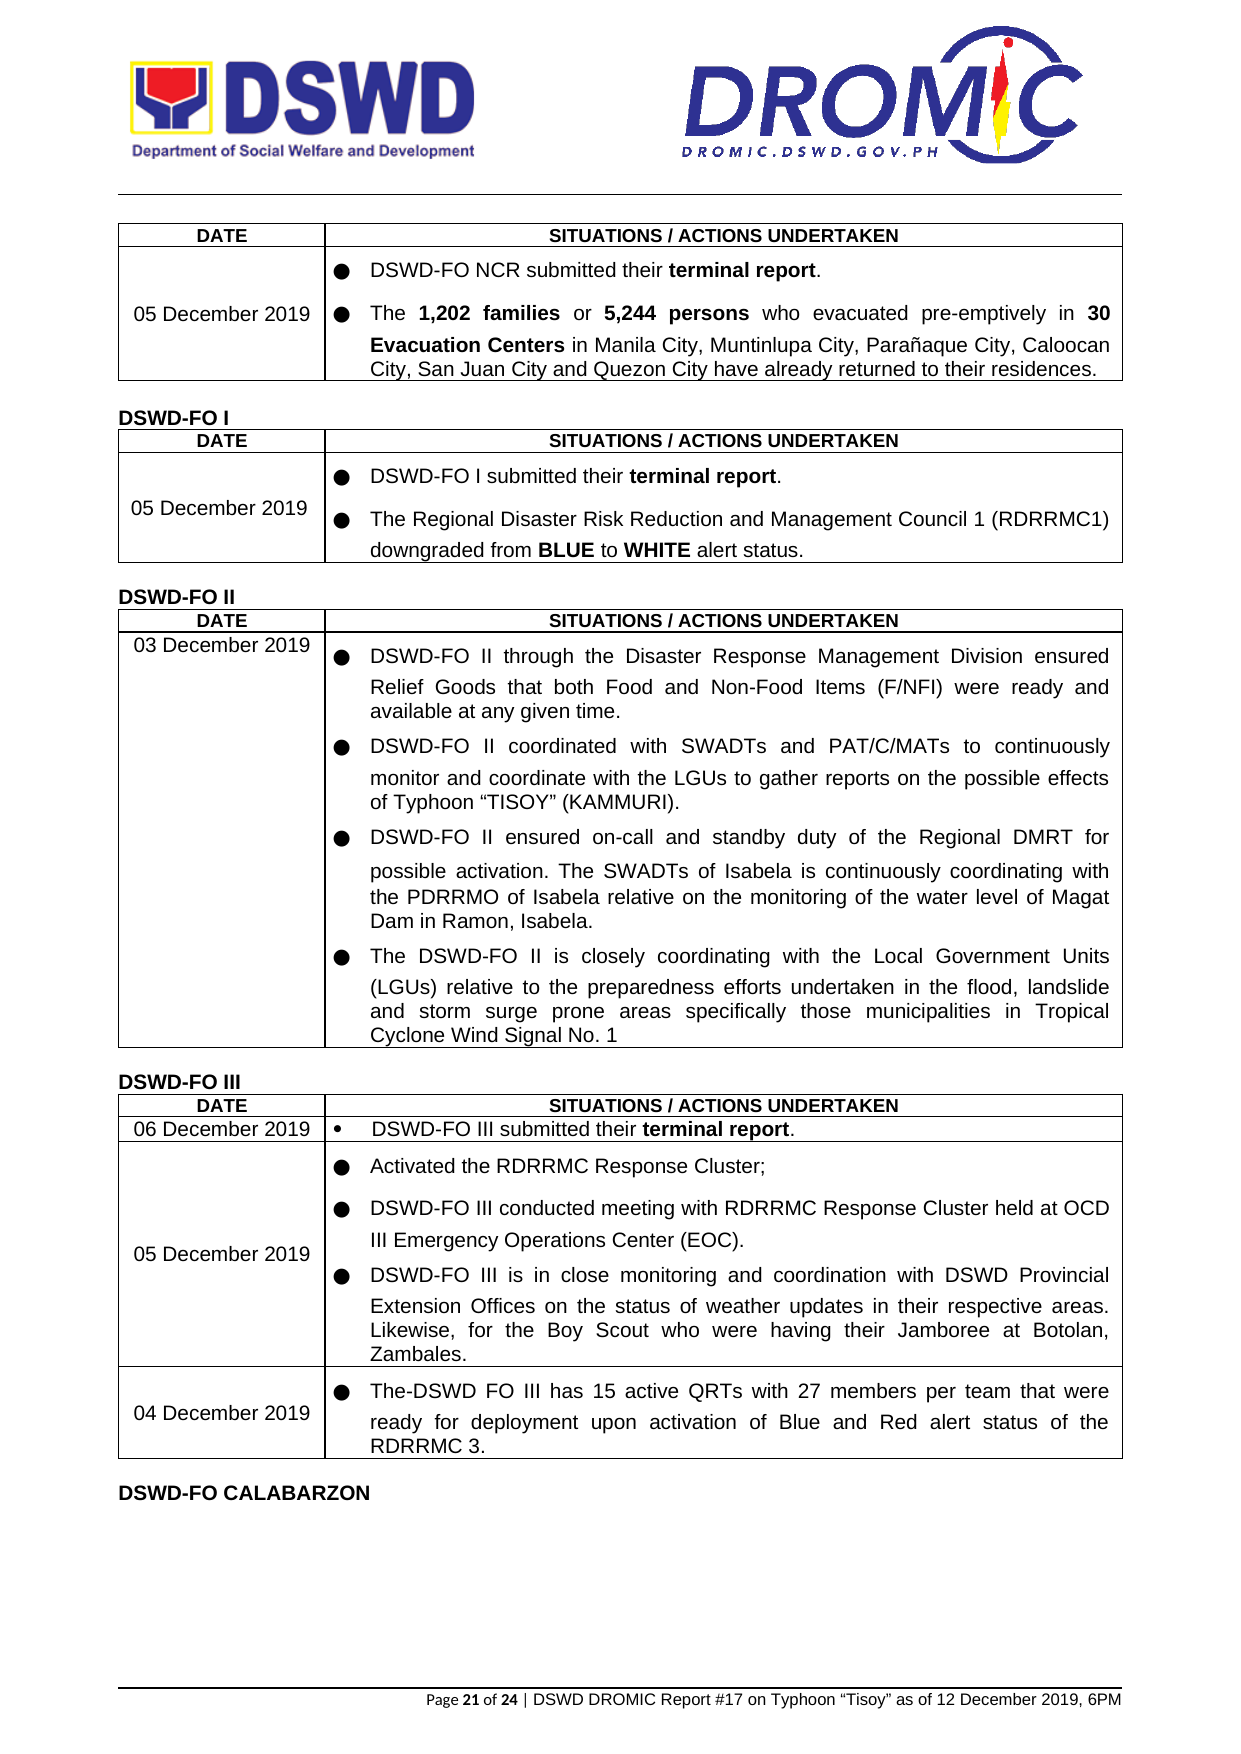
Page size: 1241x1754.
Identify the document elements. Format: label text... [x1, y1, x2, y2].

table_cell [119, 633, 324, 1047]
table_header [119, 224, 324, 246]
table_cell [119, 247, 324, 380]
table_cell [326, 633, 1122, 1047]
text DSWD-FO CALABARZON [118, 1481, 1122, 1504]
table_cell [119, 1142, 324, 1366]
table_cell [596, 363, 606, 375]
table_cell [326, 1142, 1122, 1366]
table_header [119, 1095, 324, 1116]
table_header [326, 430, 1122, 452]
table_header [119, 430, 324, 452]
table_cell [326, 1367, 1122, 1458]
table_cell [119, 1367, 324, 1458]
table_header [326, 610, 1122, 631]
text DSWD-FO III [118, 1069, 1122, 1093]
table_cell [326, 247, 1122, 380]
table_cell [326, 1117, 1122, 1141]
text DSWD-FO II [118, 585, 1122, 609]
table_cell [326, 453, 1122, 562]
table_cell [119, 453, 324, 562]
picture [118, 57, 487, 164]
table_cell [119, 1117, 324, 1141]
text DSWD-FO I [118, 405, 1122, 429]
picture [674, 25, 1088, 163]
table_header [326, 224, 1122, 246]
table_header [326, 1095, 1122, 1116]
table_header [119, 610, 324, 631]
